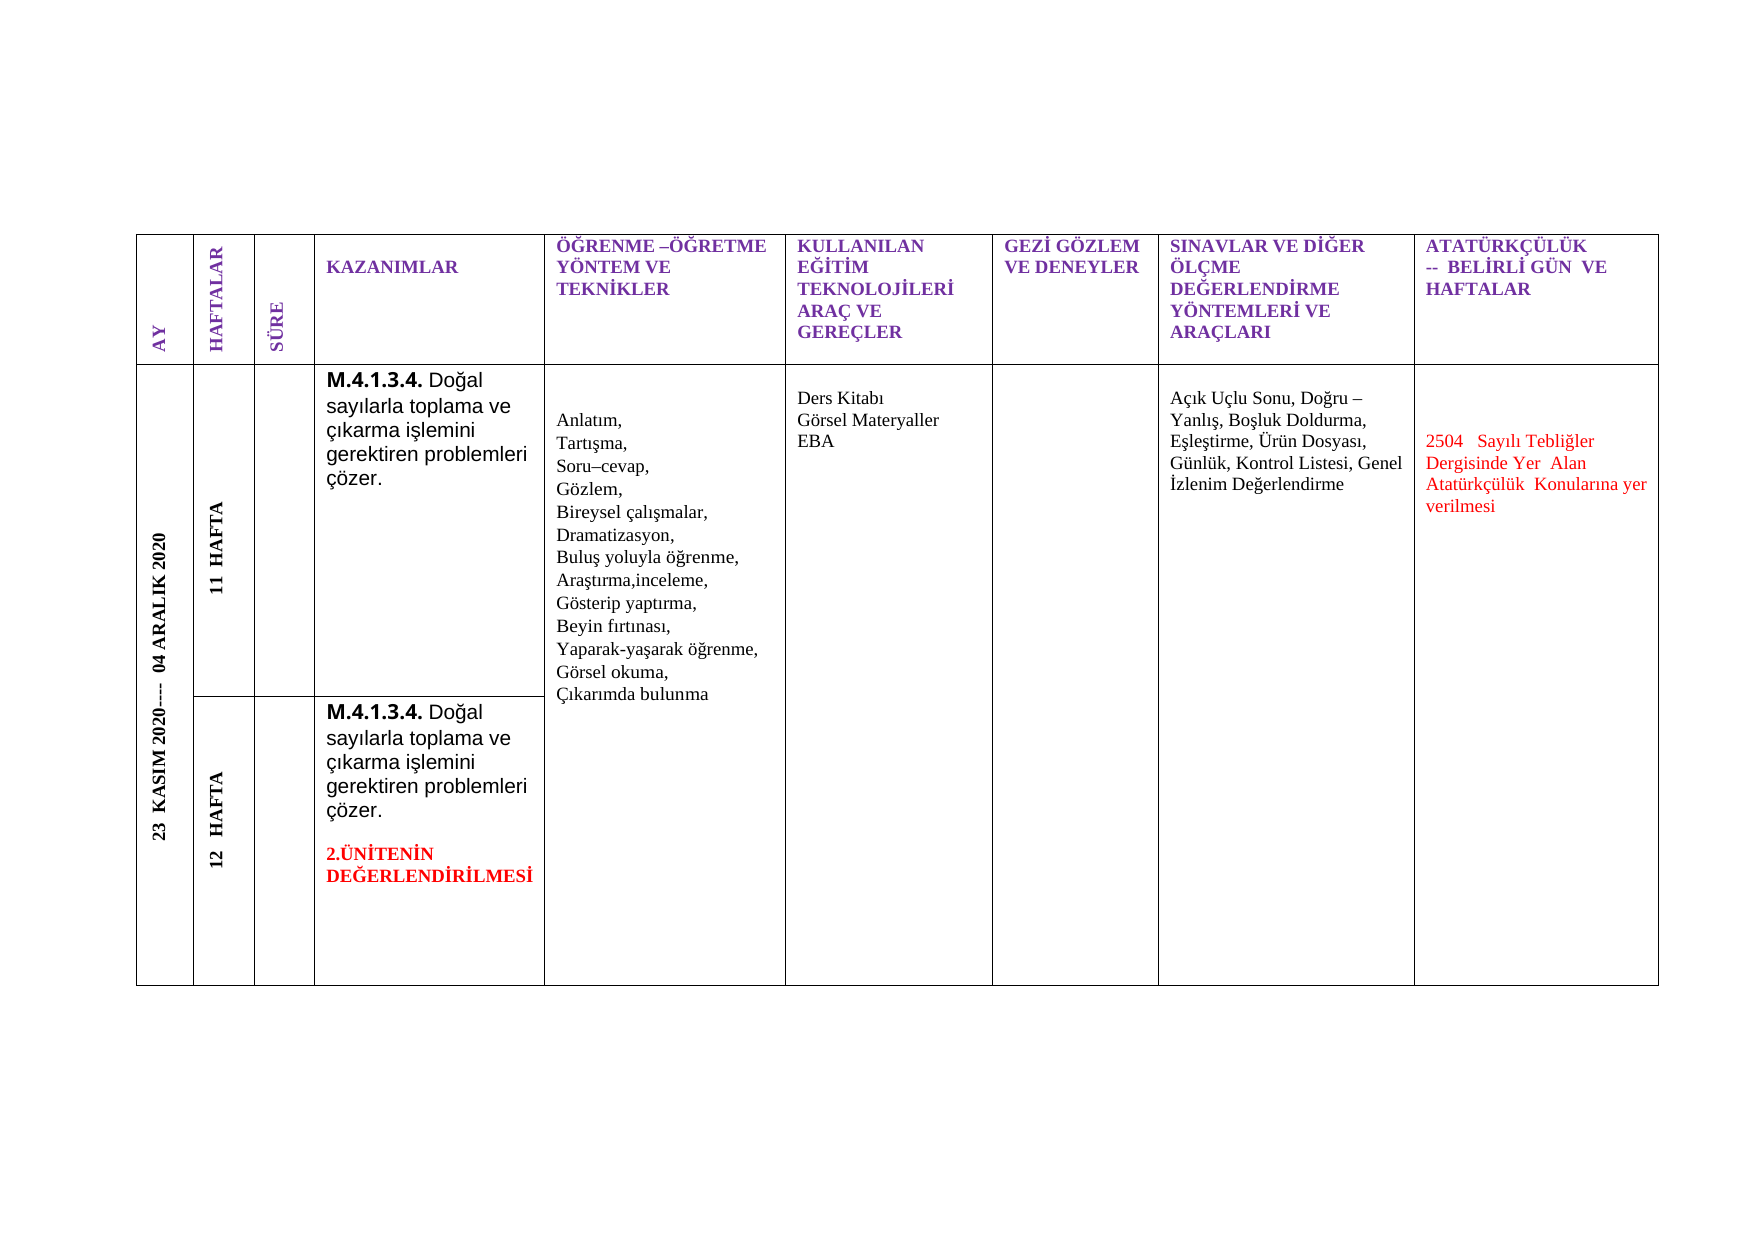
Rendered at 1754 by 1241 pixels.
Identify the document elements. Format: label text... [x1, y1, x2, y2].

table_header SINAVLAR VE DİĞER ÖLÇME DEĞERLENDİRME YÖNTEMLERİ VE ARAÇLARI [1159, 235, 1414, 364]
table_cell 2504 Sayılı Tebliğler Dergisinde Yer Alan Atatürkçülük Konularına yer verilmesi [1415, 365, 1658, 985]
table_cell 23 KASIM 2020---- 04 ARALIK 2020 [137, 365, 193, 985]
table_cell M.4.1.3.4. Doğal sayılarla toplama ve çıkarma işlemini gerektiren problemleri çözer. 2.ÜNİTENİN DEĞERLENDİRİLMESİ [315, 697, 544, 985]
table_cell Ders Kitabı Görsel Materyaller EBA [786, 365, 992, 985]
table_header KAZANIMLAR [315, 235, 544, 364]
table_header SÜRE [255, 235, 314, 364]
table_header AY [137, 235, 193, 364]
table_header GEZİ GÖZLEM VE DENEYLER [993, 235, 1158, 364]
table_header ATATÜRKÇÜLÜK -- BELİRLİ GÜN VE HAFTALAR [1415, 235, 1658, 364]
table_cell 12 HAFTA [194, 697, 254, 985]
table_cell [993, 365, 1158, 985]
table_header HAFTALAR [194, 235, 254, 364]
table_cell [255, 365, 314, 696]
table_cell M.4.1.3.4. Doğal sayılarla toplama ve çıkarma işlemini gerektiren problemleri çözer. [315, 365, 544, 696]
table_header ÖĞRENME –ÖĞRETME YÖNTEM VE TEKNİKLER [545, 235, 785, 364]
table_header KULLANILAN EĞİTİM TEKNOLOJİLERİ ARAÇ VE GEREÇLER [786, 235, 992, 364]
table_cell [255, 697, 314, 985]
table_cell Açık Uçlu Sonu, Doğru – Yanlış, Boşluk Doldurma, Eşleştirme, Ürün Dosyası, Günlük, Kontrol Listesi, Genel İzlenim Değerlendirme [1159, 365, 1414, 985]
table_cell 11 HAFTA [194, 365, 254, 696]
